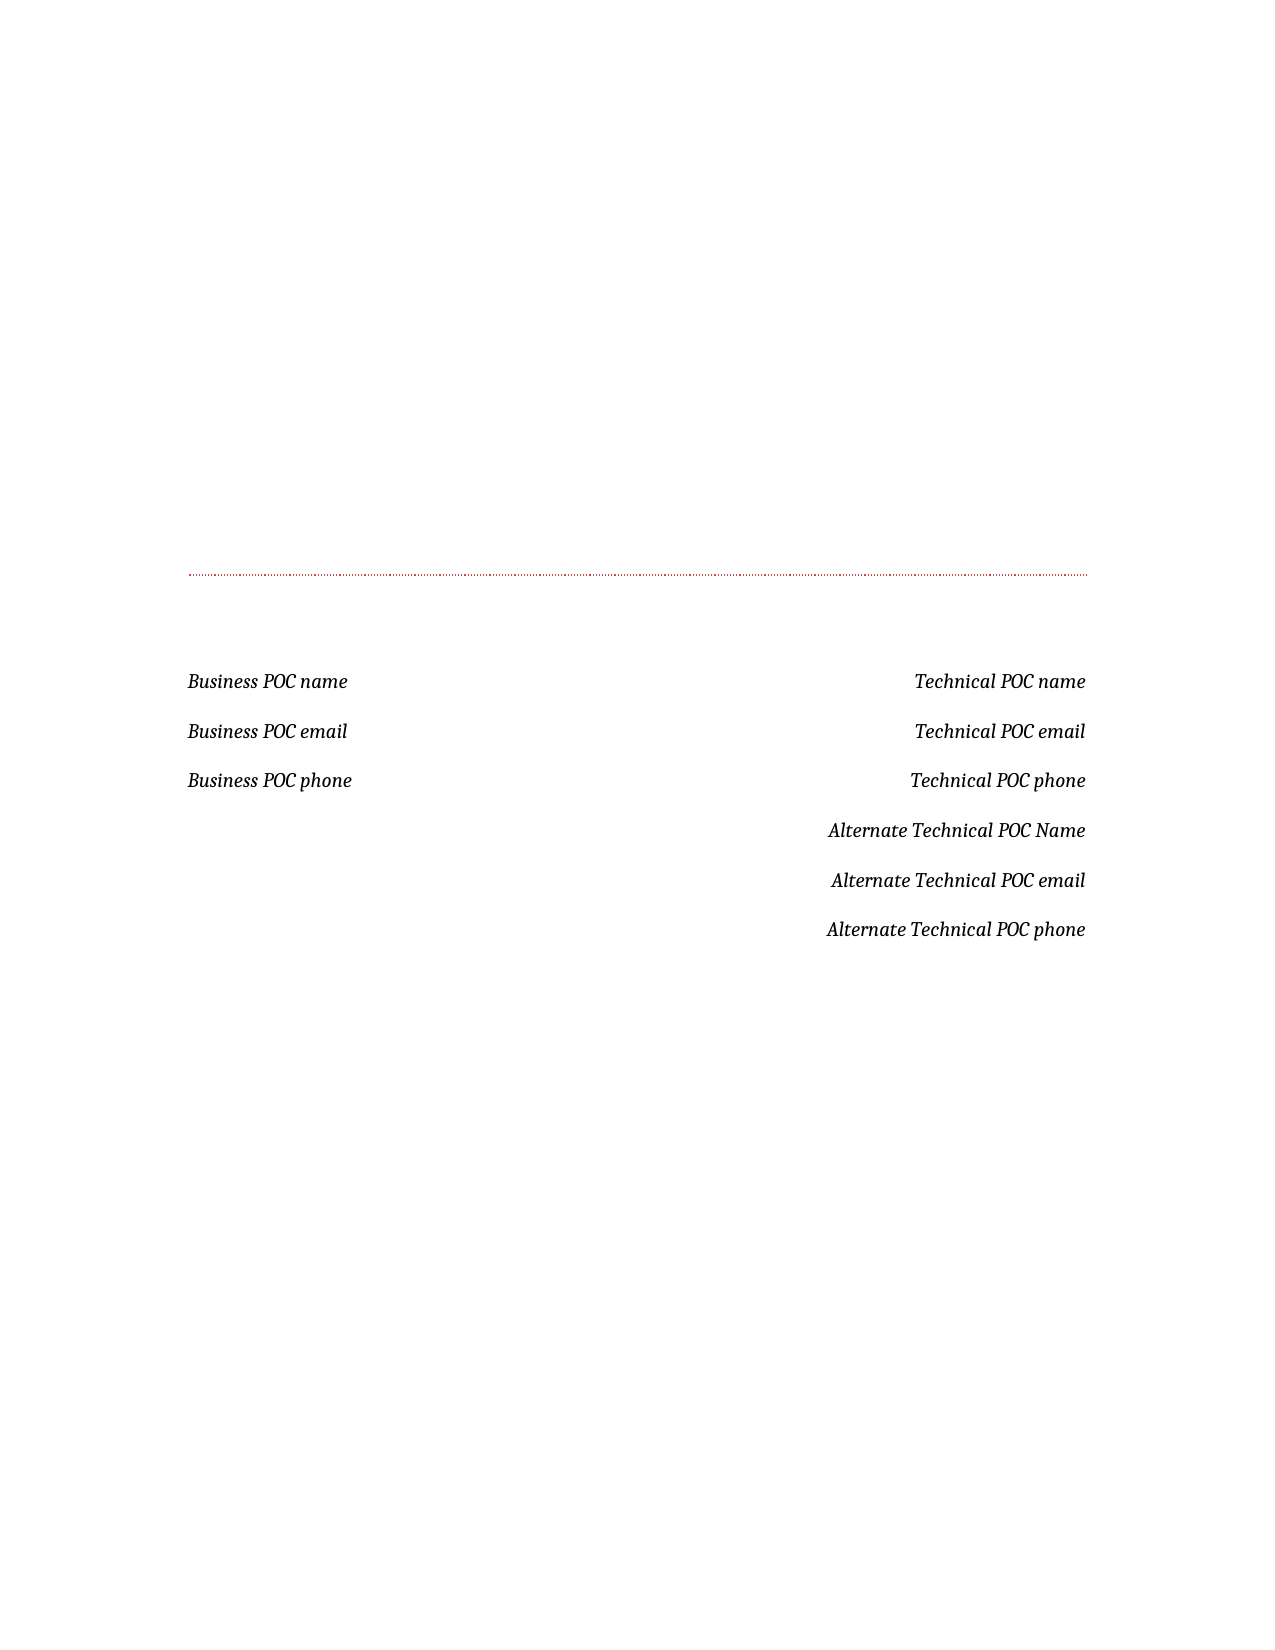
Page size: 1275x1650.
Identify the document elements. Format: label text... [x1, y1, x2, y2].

text Alternate Technical POC Name [187, 819, 1087, 843]
text Business POC email Technical POC email [187, 719, 1087, 743]
text Alternate Technical POC email [187, 868, 1087, 892]
text Business POC phone Technical POC phone [187, 769, 1087, 793]
text Business POC name Technical POC name [187, 670, 1087, 694]
text Alternate Technical POC phone [187, 918, 1087, 942]
